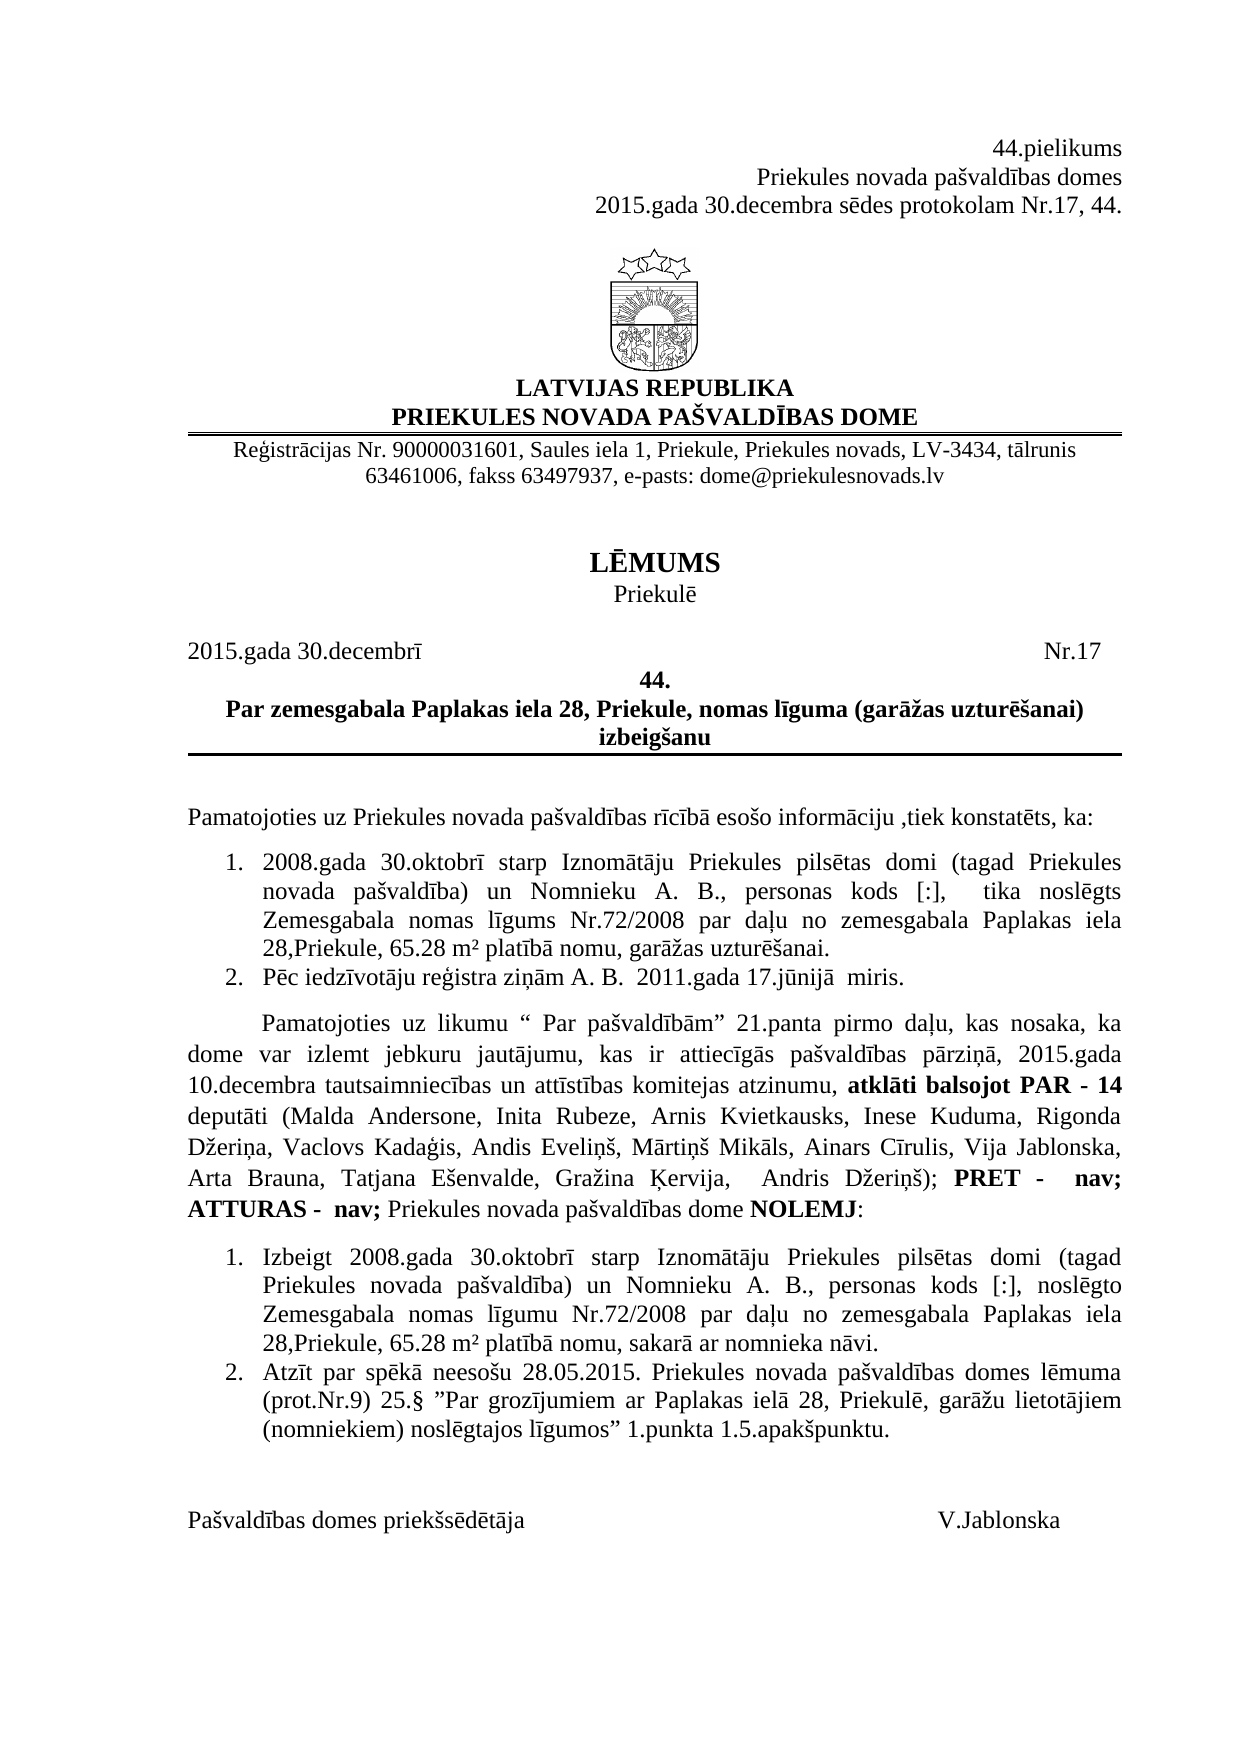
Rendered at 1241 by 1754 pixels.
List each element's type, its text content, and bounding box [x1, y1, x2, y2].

text 2015.gada 30.decembra sēdes protokolam Nr.17, 44. [188, 190, 1122, 219]
text Priekulē [187, 579, 1122, 607]
text Pamatojoties uz Priekules novada pašvaldības rīcībā esošo informāciju ,tiek konstatēts, ka: [187, 802, 1122, 831]
text Reģistrācijas Nr. , Saules iela 1, Priekule, Priekules novads, LV-3434, tālrunis , fakss 63497937, e-pasts: dome@priekulesnovads.lv [187, 436, 1122, 488]
text Pašvaldības domes priekšsēdētāja V.Jablonska [187, 1505, 1122, 1534]
picture [609, 247, 701, 373]
text 2015.gada 30.decembrī Nr.17 [187, 636, 1122, 665]
text Par zemesgabala Paplakas iela 28, Priekule, nomas līguma (garāžas uzturēšanai) izbeigšanu [187, 694, 1122, 756]
text LĒMUMS [187, 545, 1122, 579]
list Atzīt par spēkā neesošu 28.05.2015. Priekules novada pašvaldības domes lēmuma (prot.Nr.9) 25.§ ”Par grozījumiem ar Paplakas ielā 28, Priekulē, garāžu lietotājiem (nomniekiem) noslēgtajos līgumos” 1.punkta 1.5.apakšpunktu. [225, 1357, 1122, 1443]
list 2008.gada 30.oktobrī starp Iznomātāju Priekules pilsētas domi (tagad Priekules novada pašvaldība) un Nomnieku A. B., personas kods [:], tika noslēgts Zemesgabala nomas līgums Nr.72/2008 par daļu no zemesgabala Paplakas iela 28,Priekule, 65.28 m² platībā nomu, garāžas uzturēšanai. [225, 847, 1122, 962]
subtitle PRIEKULES NOVADA PAŠVALDĪBAS DOME [187, 402, 1122, 436]
text Priekules novada pašvaldības domes [188, 162, 1122, 190]
list Pēc iedzīvotāju reģistra ziņām A. B. 2011.gada 17.jūnijā miris. [225, 962, 1122, 991]
text 44.pielikums [188, 133, 1122, 162]
text LATVIJAS REPUBLIKA [187, 373, 1122, 402]
text 44. [187, 665, 1122, 694]
list Izbeigt 2008.gada 30.oktobrī starp Iznomātāju Priekules pilsētas domi (tagad Priekules novada pašvaldība) un Nomnieku A. B., personas kods [:], noslēgto Zemesgabala nomas līgumu Nr.72/2008 par daļu no zemesgabala Paplakas iela 28,Priekule, 65.28 m² platībā nomu, sakarā ar nomnieka nāvi. [225, 1242, 1122, 1357]
text Pamatojoties uz likumu “ Par pašvaldībām” 21.panta pirmo daļu, kas nosaka, ka dome var izlemt jebkuru jautājumu, kas ir attiecīgās pašvaldības pārziņā, 2015.gada 10.decembra tautsaimniecības un attīstības komitejas atzinumu, atklāti balsojot PAR - 14 deputāti (Malda Andersone, Inita Rubeze, Arnis Kvietkausks, Inese Kuduma, Rigonda Džeriņa, Vaclovs Kadaģis, Andis Eveliņš, Mārtiņš Mikāls, Ainars Cīrulis, Vija Jablonska, Arta Brauna, Tatjana Ešenvalde, Gražina Ķervija, Andris Džeriņš); PRET - nav; ATTURAS - nav; Priekules novada pašvaldības dome NOLEMJ: [187, 1008, 1122, 1223]
